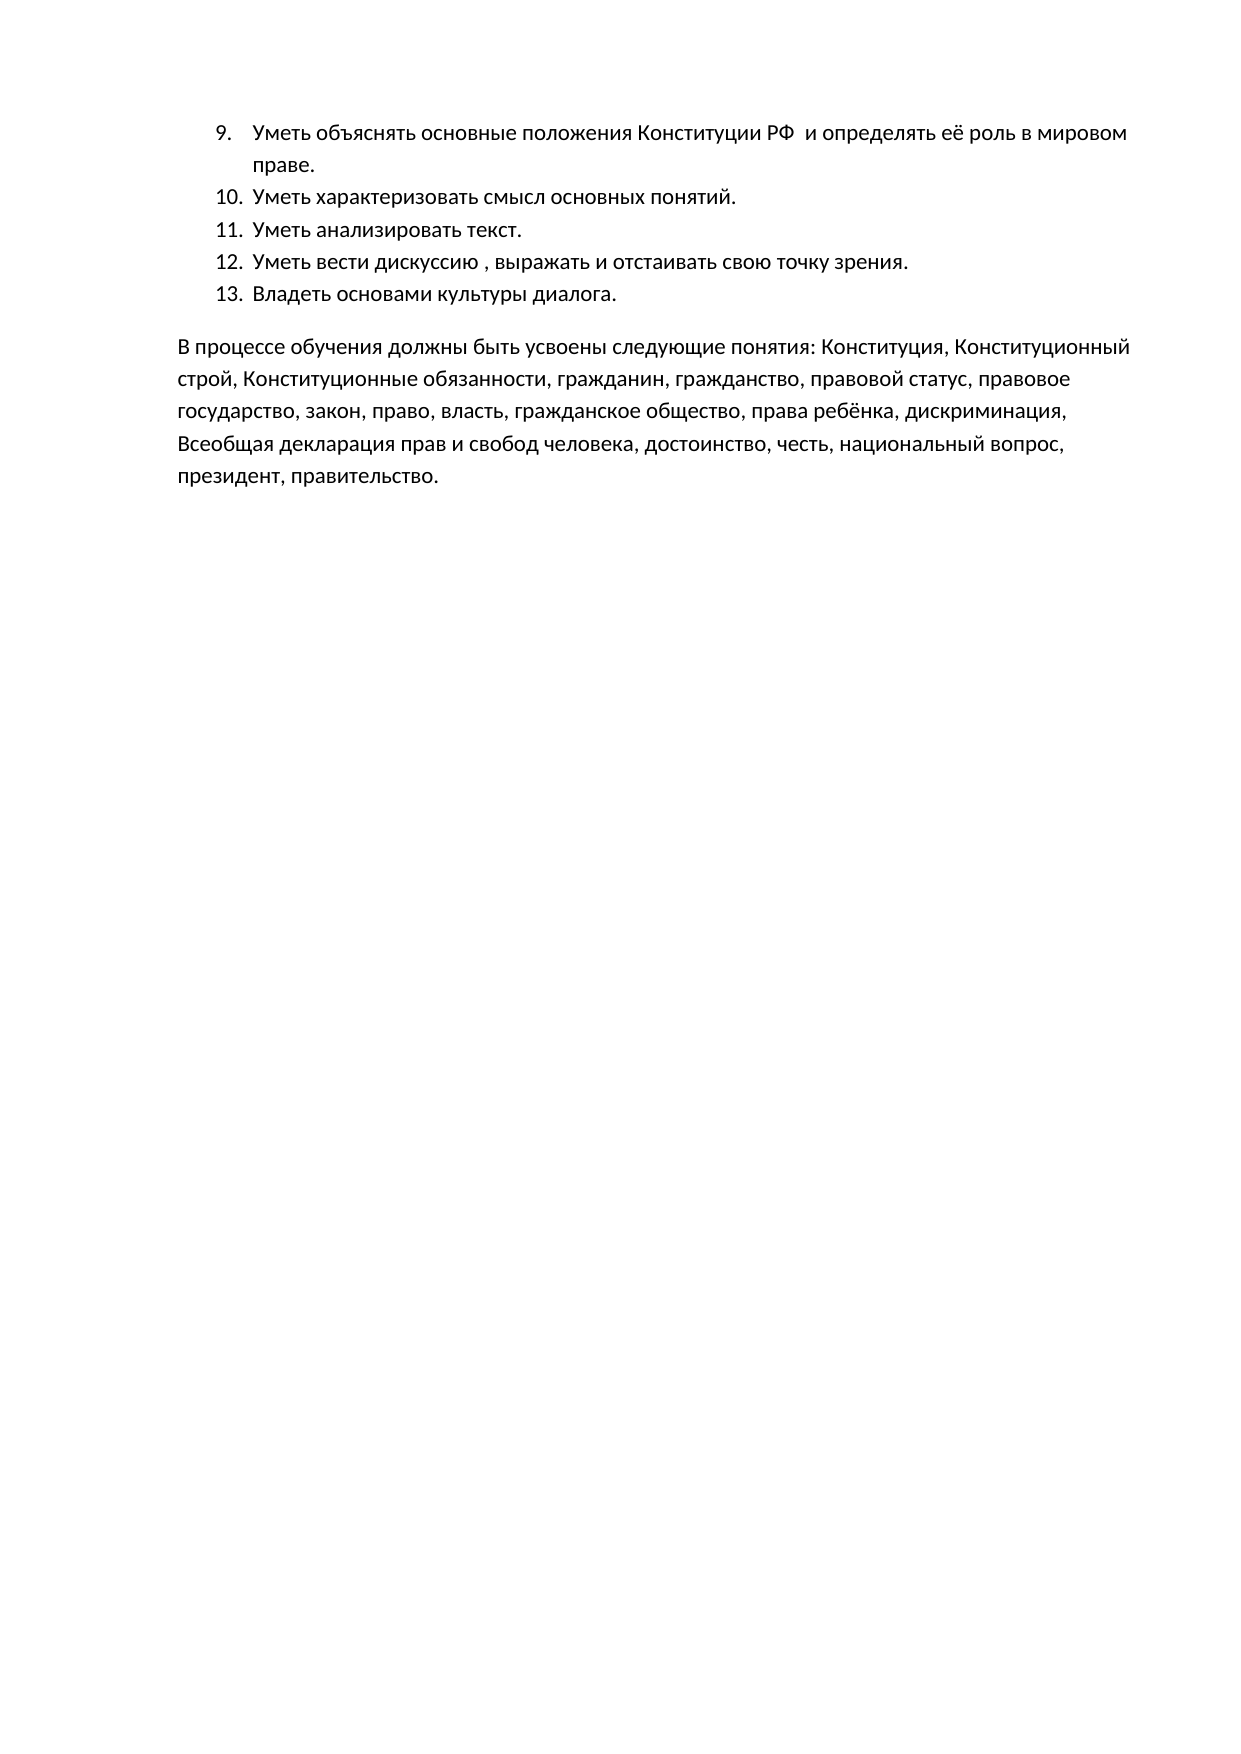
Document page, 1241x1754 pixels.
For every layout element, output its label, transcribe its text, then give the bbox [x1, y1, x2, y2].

list Уметь вести дискуссию , выражать и отстаивать свою точку зрения. [215, 247, 1152, 275]
list Владеть основами культуры диалога. [215, 279, 1152, 307]
list Уметь объяснять основные положения Конституции РФ и определять её роль в мировом праве. [215, 118, 1152, 178]
list Уметь анализировать текст. [215, 215, 1152, 243]
list Уметь характеризовать смысл основных понятий. [215, 182, 1152, 211]
text В процессе обучения должны быть усвоены следующие понятия: Конституция, Конституционный строй, Конституционные обязанности, гражданин, гражданство, правовой статус, правовое государство, закон, право, власть, гражданское общество, права ребёнка, дискриминация, Всеобщая декларация прав и свобод человека, достоинство, честь, национальный вопрос, президент, правительство. [177, 332, 1152, 489]
